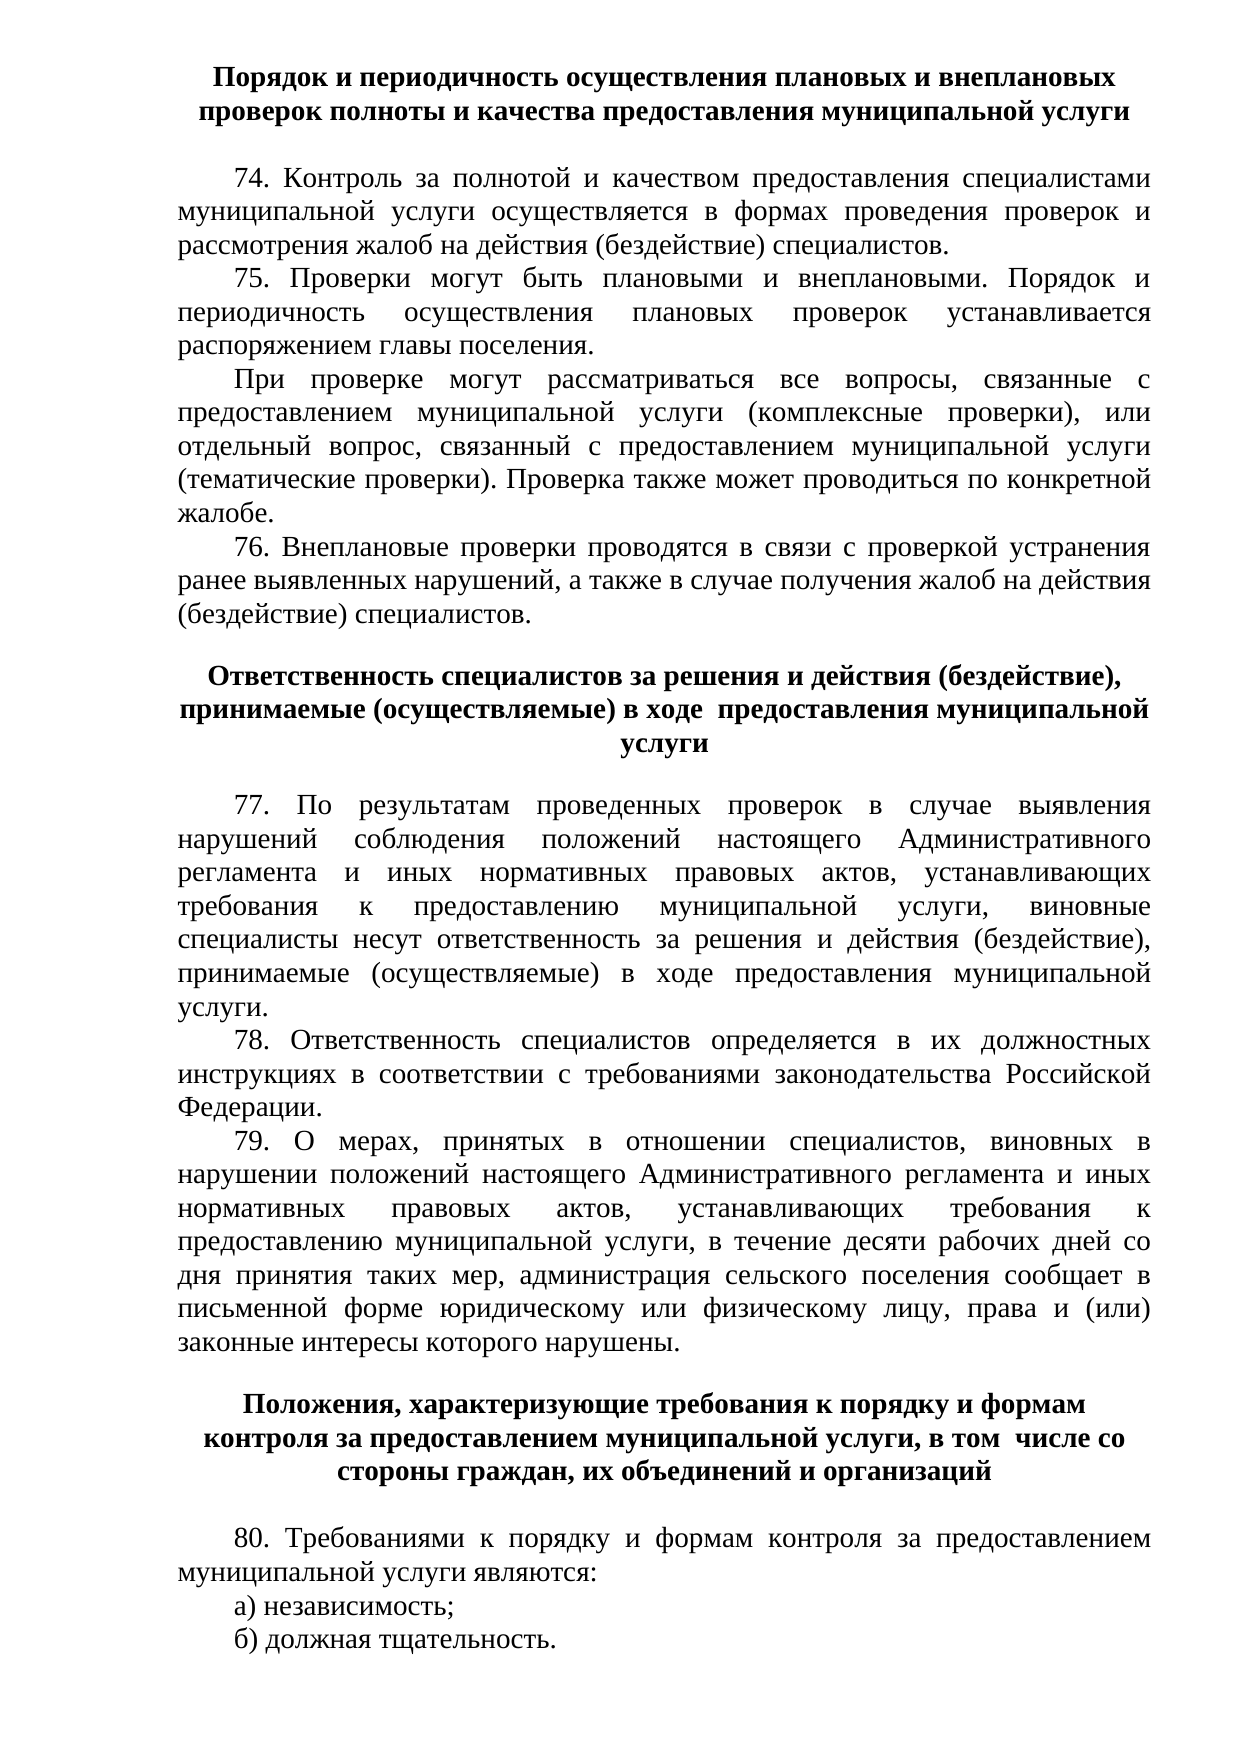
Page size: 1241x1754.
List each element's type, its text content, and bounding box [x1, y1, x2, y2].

text 77. По результатам проведенных проверок в случае выявления нарушений соблюдения положений настоящего Административного регламента и иных нормативных правовых актов, устанавливающих требования к предоставлению муниципальной услуги, виновные специалисты несут ответственность за решения и действия (бездействие), принимаемые (осуществляемые) в ходе предоставления муниципальной услуги. [177, 787, 1152, 1022]
text Порядок и периодичность осуществления плановых и внеплановых проверок полноты и качества предоставления муниципальной услуги [177, 59, 1152, 126]
text 80. Требованиями к порядку и формам контроля за предоставлением муниципальной услуги являются: [177, 1521, 1152, 1588]
text 78. Ответственность специалистов определяется в их должностных инструкциях в соответствии с требованиями законодательства Российской Федерации. [177, 1022, 1152, 1123]
text Ответственность специалистов за решения и действия (бездействие), принимаемые (осуществляемые) в ходе предоставления муниципальной услуги [177, 658, 1152, 759]
text При проверке могут рассматриваться все вопросы, связанные с предоставлением муниципальной услуги (комплексные проверки), или отдельный вопрос, связанный с предоставлением муниципальной услуги (тематические проверки). Проверка также может проводиться по конкретной жалобе. [177, 361, 1152, 529]
text 76. Внеплановые проверки проводятся в связи с проверкой устранения ранее выявленных нарушений, а также в случае получения жалоб на действия (бездействие) специалистов. [177, 529, 1152, 629]
text Положения, характеризующие требования к порядку и формам контроля за предоставлением муниципальной услуги, в том числе со стороны граждан, их объединений и организаций [177, 1386, 1152, 1487]
text 79. О мерах, принятых в отношении специалистов, виновных в нарушении положений настоящего Административного регламента и иных нормативных правовых актов, устанавливающих требования к предоставлению муниципальной услуги, в течение десяти рабочих дней со дня принятия таких мер, администрация сельского поселения сообщает в письменной форме юридическому или физическому лицу, права и (или) законные интересы которого нарушены. [177, 1123, 1152, 1358]
text 75. Проверки могут быть плановыми и внеплановыми. Порядок и периодичность осуществления плановых проверок устанавливается распоряжением главы поселения. [177, 260, 1152, 361]
text б) должная тщательность. [177, 1621, 1152, 1655]
text а) независимость; [177, 1588, 1152, 1621]
text 74. Контроль за полнотой и качеством предоставления специалистами муниципальной услуги осуществляется в формах проведения проверок и рассмотрения жалоб на действия (бездействие) специалистов. [177, 160, 1152, 260]
